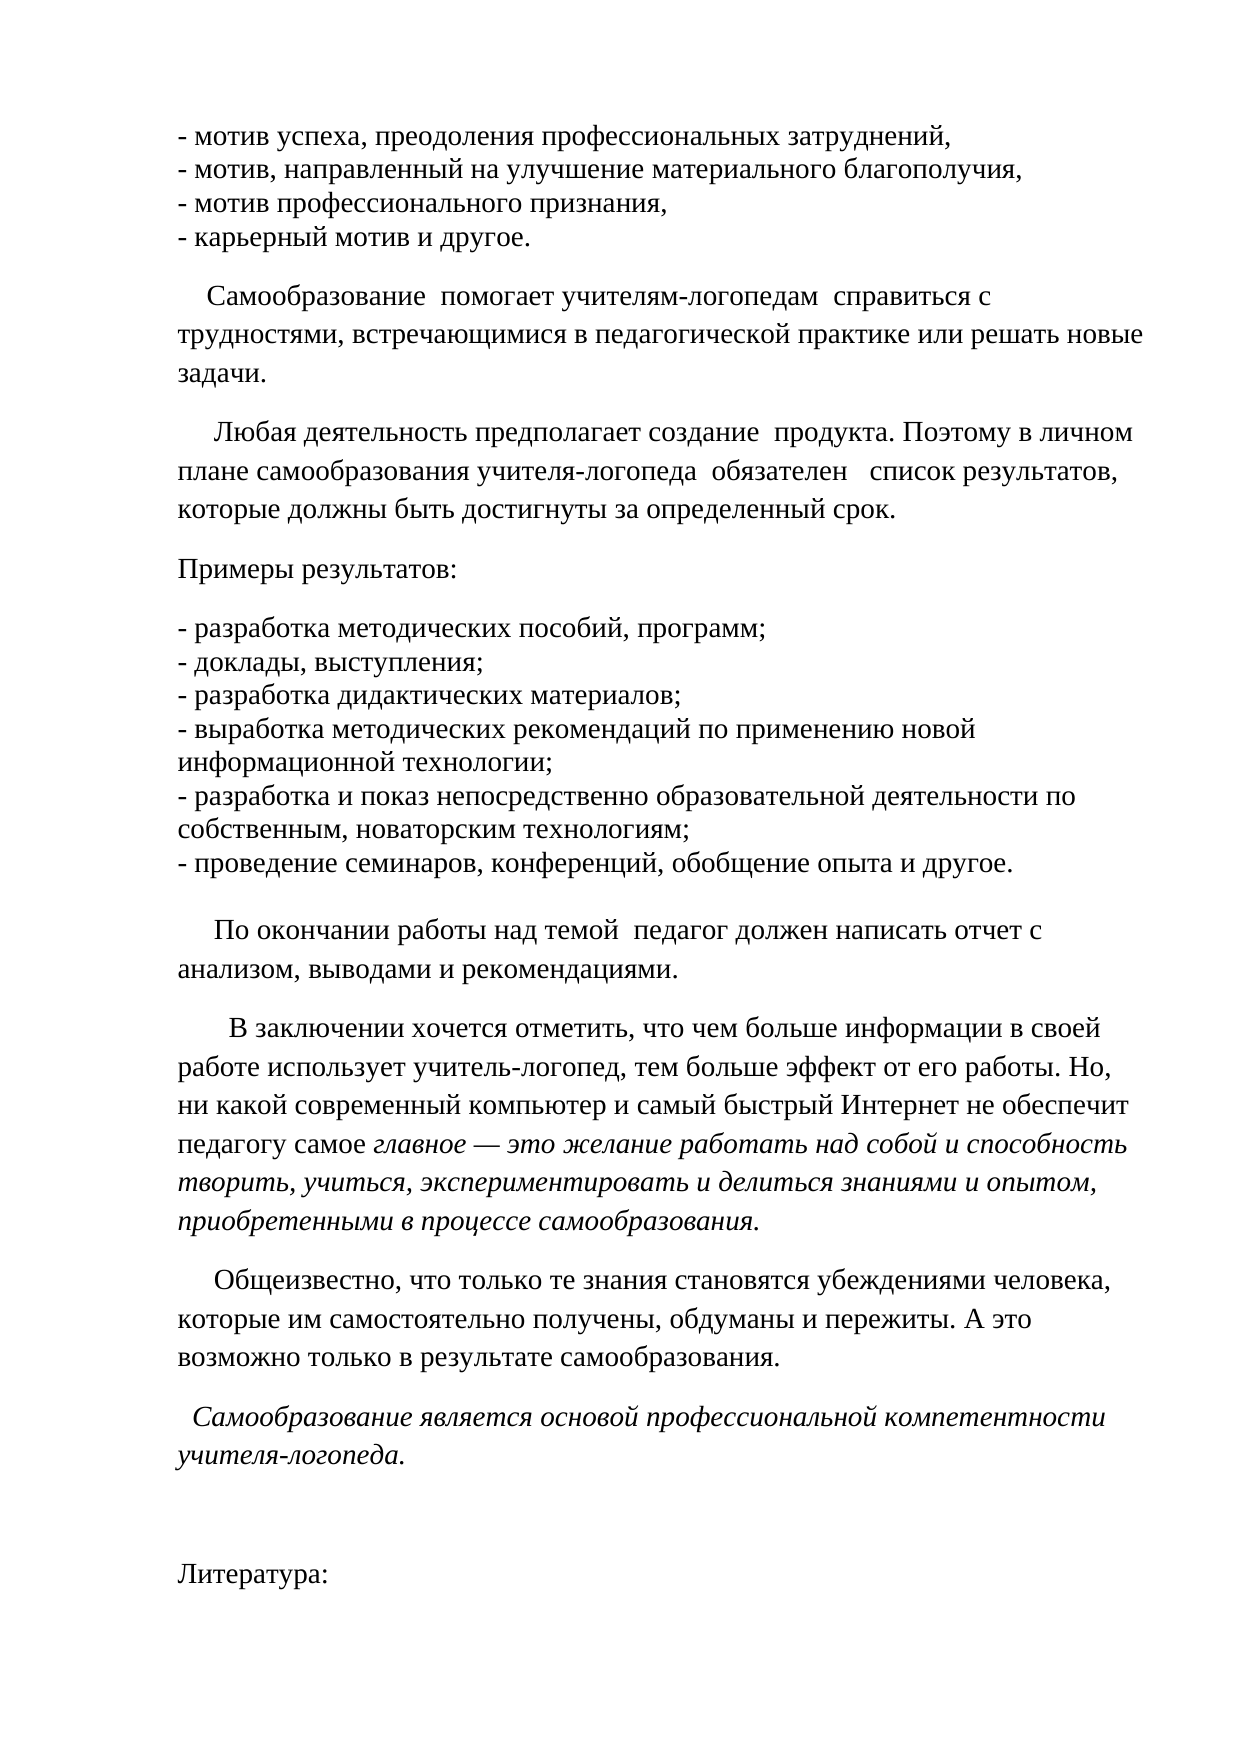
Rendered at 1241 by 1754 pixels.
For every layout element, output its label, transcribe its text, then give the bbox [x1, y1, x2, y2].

text - выработка методических рекомендаций по применению новой информационной технологии; [177, 711, 1152, 778]
text - мотив успеха, преодоления профессиональных затруднений, [177, 118, 1152, 152]
text - проведение семинаров, конференций, обобщение опыта и другое. [177, 845, 1152, 879]
text Примеры результатов: [177, 551, 1152, 584]
text - мотив, направленный на улучшение материального благополучия, [177, 152, 1152, 185]
text Самообразование помогает учителям-логопедам справиться с трудностями, встречающимися в педагогической практике или решать новые задачи. [177, 278, 1152, 389]
text В заключении хочется отметить, что чем больше информации в своей работе использует учитель-логопед, тем больше эффект от его работы. Но, ни какой современный компьютер и самый быстрый Интернет не обеспечит педагогу самое главное — это желание работать над собой и способность творить, учиться, экспериментировать и делиться знаниями и опытом, приобретенными в процессе самообразования. [177, 1010, 1152, 1236]
text По окончании работы над темой педагог должен написать отчет с анализом, выводами и рекомендациями. [177, 912, 1152, 984]
text - доклады, выступления; [177, 644, 1152, 677]
text Литература: [177, 1556, 1152, 1589]
text - разработка методических пособий, программ; [177, 610, 1152, 644]
text - карьерный мотив и другое. [177, 219, 1152, 252]
text - разработка дидактических материалов; [177, 677, 1152, 711]
text - мотив профессионального признания, [177, 185, 1152, 219]
text - разработка и показ непосредственно образовательной деятельности по собственным, новаторским технологиям; [177, 778, 1152, 845]
text Общеизвестно, что только те знания становятся убеждениями человека, которые им самостоятельно получены, обдуманы и пережиты. А это возможно только в результате самообразования. [177, 1262, 1152, 1373]
text Самообразование является основой профессиональной компетентности учителя-логопеда. [177, 1399, 1152, 1471]
text Любая деятельность предполагает создание продукта. Поэтому в личном плане самообразования учителя-логопеда обязателен список результатов, которые должны быть достигнуты за определенный срок. [177, 414, 1152, 525]
